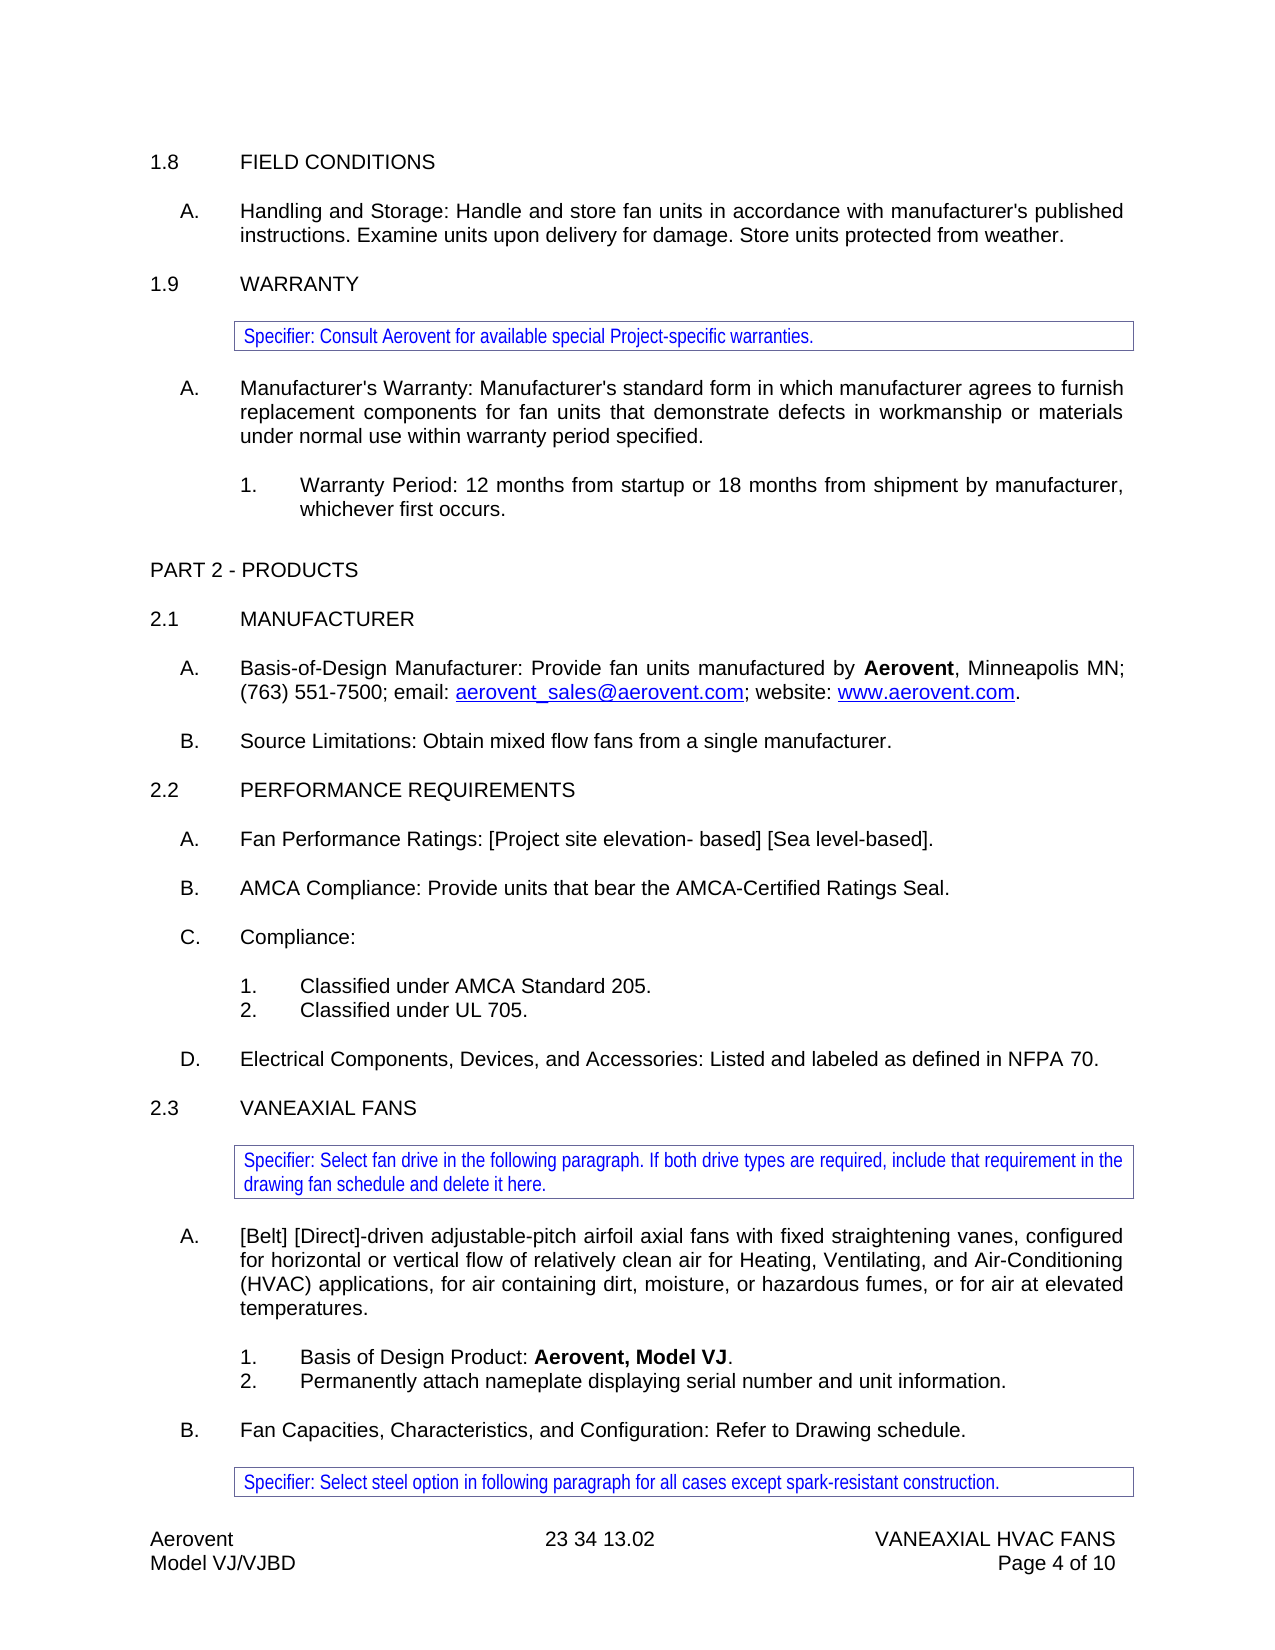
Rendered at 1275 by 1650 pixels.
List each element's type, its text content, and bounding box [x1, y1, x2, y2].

text MANUFACTURER [150, 607, 1125, 631]
text FIELD CONDITIONS [150, 150, 1125, 174]
text Warranty Period: 12 months from startup or 18 months from shipment by manufacturer, whichever first occurs. [240, 473, 1125, 521]
text Specifier: Consult Aerovent for available special Project-specific warranties. [235, 322, 1133, 350]
text Specifier: Select steel option in following paragraph for all cases except spark-resistant construction. [235, 1468, 1133, 1496]
text Electrical Components, Devices, and Accessories: Listed and labeled as defined in NFPA 70. [180, 1047, 1125, 1071]
text PERFORMANCE REQUIREMENTS [150, 778, 1125, 802]
text WARRANTY [150, 272, 1125, 296]
text Source Limitations: Obtain mixed flow fans from a single manufacturer. [180, 729, 1125, 753]
text PRODUCTS [150, 558, 1125, 582]
text Basis-of-Design Manufacturer: Provide fan units manufactured by Aerovent, Minneapolis MN; (763) 551-7500; email: aerovent_sales@aerovent.com; website: www.aerovent.com. [180, 656, 1125, 704]
text AMCA Compliance: Provide units that bear the AMCA-Certified Ratings Seal. [180, 876, 1125, 900]
text VANEAXIAL FANS [150, 1096, 1125, 1120]
text Fan Performance Ratings: [Project site elevation- based] [Sea level-based]. [180, 827, 1125, 851]
text Handling and Storage: Handle and store fan units in accordance with manufacturer's published instructions. Examine units upon delivery for damage. Store units protected from weather. [180, 199, 1125, 247]
text Fan Capacities, Characteristics, and Configuration: Refer to Drawing schedule. [180, 1418, 1125, 1442]
text Permanently attach nameplate displaying serial number and unit information. [240, 1369, 1125, 1393]
text Specifier: Select fan drive in the following paragraph. If both drive types are required, include that requirement in the drawing fan schedule and delete it here. [235, 1146, 1133, 1198]
text Classified under UL 705. [240, 998, 1125, 1022]
text [Belt] [Direct]-driven adjustable-pitch airfoil axial fans with fixed straightening vanes, configured for horizontal or vertical flow of relatively clean air for Heating, Ventilating, and Air-Conditioning (HVAC) applications, for air containing dirt, moisture, or hazardous fumes, or for air at elevated temperatures. [180, 1224, 1125, 1320]
text Manufacturer's Warranty: Manufacturer's standard form in which manufacturer agrees to furnish replacement components for fan units that demonstrate defects in workmanship or materials under normal use within warranty period specified. [180, 376, 1125, 448]
text Basis of Design Product: Aerovent, Model VJ. [240, 1345, 1125, 1369]
text Classified under AMCA Standard 205. [240, 974, 1125, 998]
text Compliance: [180, 925, 1125, 949]
